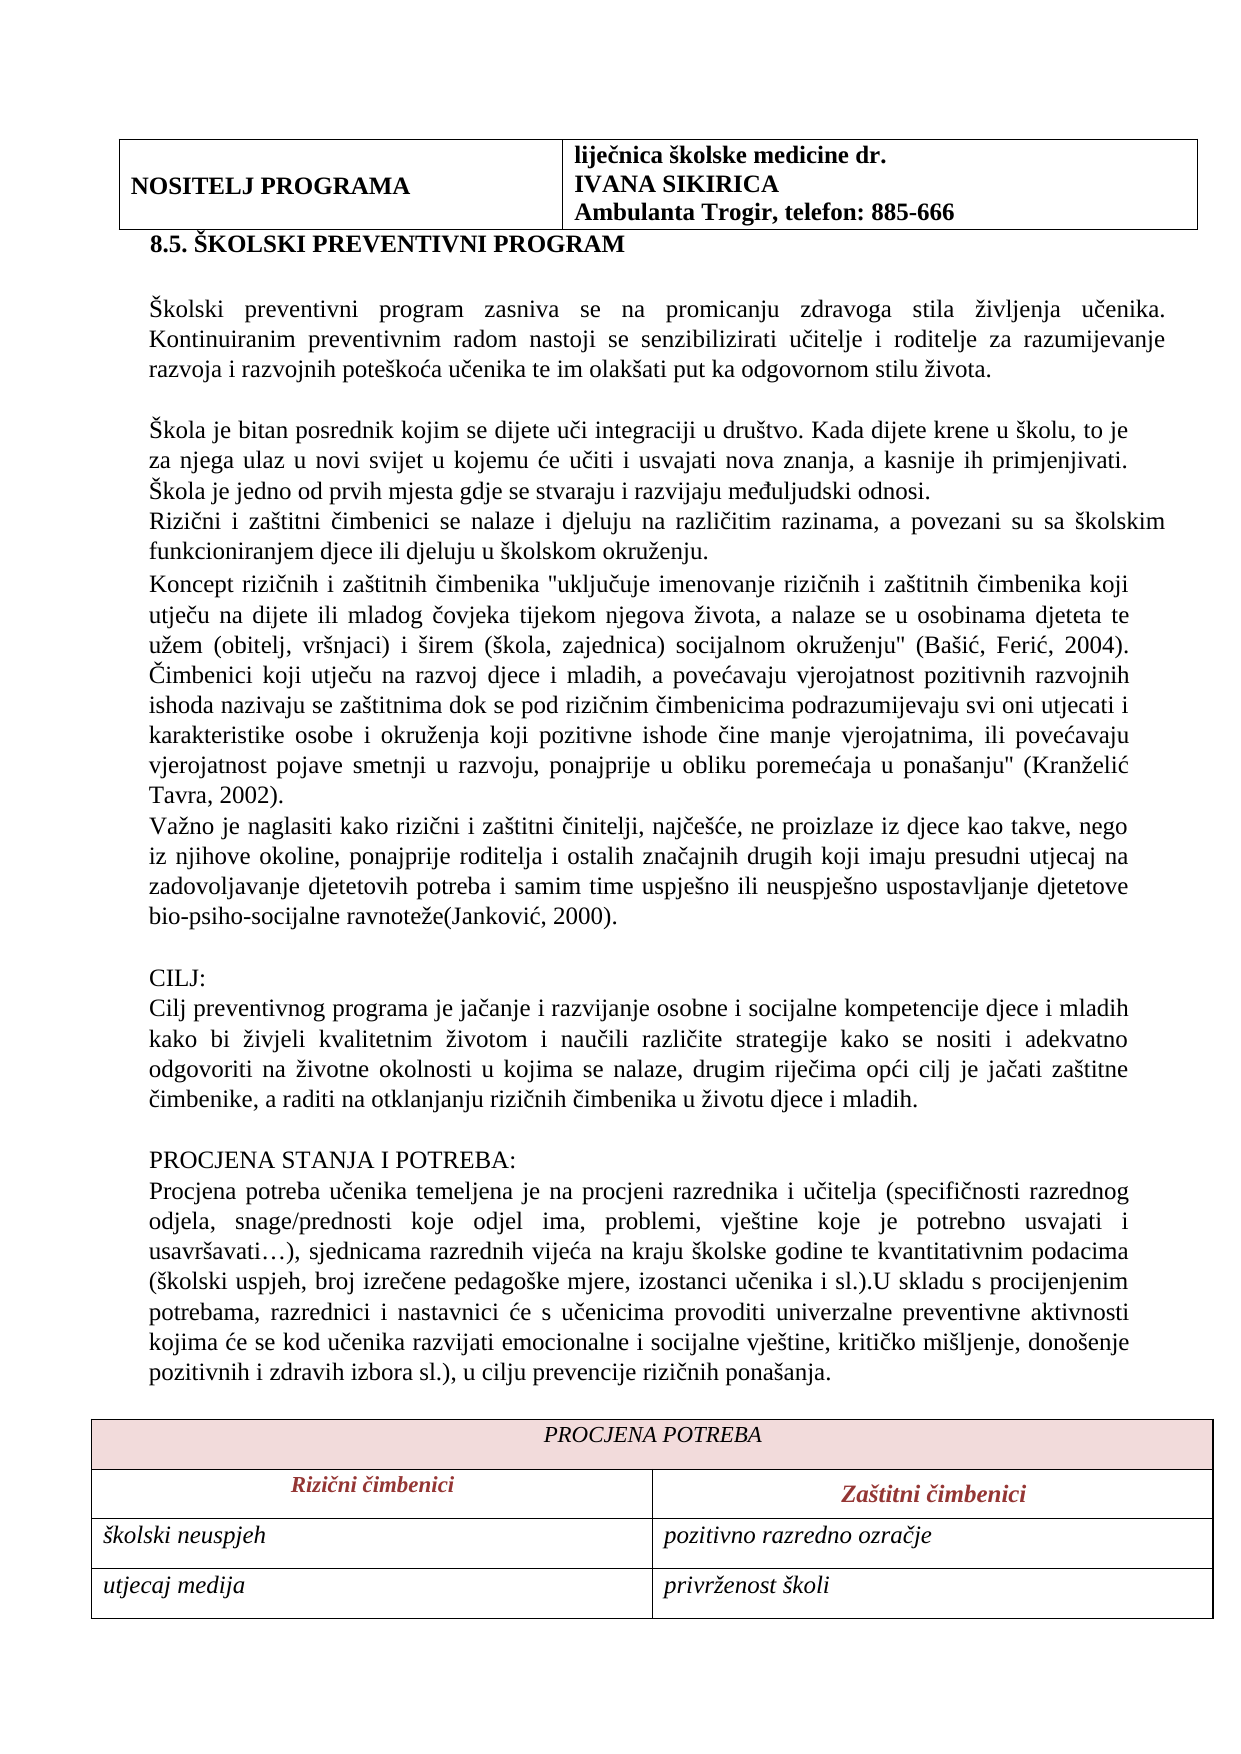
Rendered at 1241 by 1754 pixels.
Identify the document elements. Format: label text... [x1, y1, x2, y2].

text Koncept rizičnih i zaštitnih čimbenika ''uključuje imenovanje rizičnih i zaštitnih čimbenika koji utječu na dijete ili mladog čovjeka tijekom njegova života, a nalaze se u osobinama djeteta te užem (obitelj, vršnjaci) i širem (škola, zajednica) socijalnom okruženju'' (Bašić, Ferić, 2004). Čimbenici koji utječu na razvoj djece i mladih, a povećavaju vjerojatnost pozitivnih razvojnih ishoda nazivaju se zaštitnima dok se pod rizičnim čimbenicima podrazumijevaju svi oni utjecati i karakteristike osobe i okruženja koji pozitivne ishode čine manje vjerojatnima, ili povećavaju vjerojatnost pojave smetnji u razvoju, ponajprije u obliku poremećaja u ponašanju'' (Kranželić Tavra, 2002). [148, 569, 1130, 809]
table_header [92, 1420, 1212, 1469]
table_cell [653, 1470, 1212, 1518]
text Rizični i zaštitni čimbenici se nalaze i djeluju na različitim razinama, a povezani su sa školskim funkcioniranjem djece ili djeluju u školskom okruženju. [148, 506, 1167, 565]
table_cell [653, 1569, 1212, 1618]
text Procjena potreba učenika temeljena je na procjeni razrednika i učitelja (specifičnosti razrednog odjela, snage/prednosti koje odjel ima, problemi, vještine koje je potrebno usvajati i usavršavati…), sjednicama razrednih vijeća na kraju školske godine te kvantitativnim podacima (školski uspjeh, broj izrečene pedagoške mjere, izostanci učenika i sl.).U skladu s procijenjenim potrebama, razrednici i nastavnici će s učenicima provoditi univerzalne preventivne aktivnosti kojima će se kod učenika razvijati emocionalne i socijalne vještine, kritičko mišljenje, donošenje pozitivnih i zdravih izbora sl.), u cilju prevencije rizičnih ponašanja. [148, 1176, 1130, 1386]
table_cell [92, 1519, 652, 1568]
text Cilj preventivnog programa je jačanje i razvijanje osobne i socijalne kompetencije djece i mladih kako bi živjeli kvalitetnim životom i naučili različite strategije kako se nositi i adekvatno odgovoriti na životne okolnosti u kojima se nalaze, drugim riječima opći cilj je jačati zaštitne čimbenike, a raditi na otklanjanju rizičnih čimbenika u životu djece i mladih. [148, 993, 1129, 1113]
text Škola je bitan posrednik kojim se dijete uči integraciji u društvo. Kada dijete krene u školu, to je za njega ulaz u novi svijet u kojemu će učiti i usvajati nova znanja, a kasnije ih primjenjivati. Škola je jedno od prvih mjesta gdje se stvaraju i razvijaju međuljudski odnosi. [148, 416, 1130, 504]
text CILJ: [148, 963, 1167, 992]
text PROCJENA STANJA I POTREBA: [148, 1146, 1167, 1174]
text Važno je naglasiti kako rizični i zaštitni činitelji, najčešće, ne proizlaze iz djece kao takve, nego iz njihove okoline, ponajprije roditelja i ostalih značajnih drugih koji imaju presudni utjecaj na zadovoljavanje djetetovih potreba i samim time uspješno ili neuspješno uspostavljanje djetetove bio-psiho-socijalne ravnoteže(Janković, 2000). [148, 811, 1129, 930]
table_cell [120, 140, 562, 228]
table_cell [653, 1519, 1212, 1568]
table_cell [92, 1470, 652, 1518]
subtitle 8.5. ŠKOLSKI PREVENTIVNI PROGRAM [150, 230, 1168, 258]
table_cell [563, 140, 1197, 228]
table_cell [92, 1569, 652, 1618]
text Školski preventivni program zasniva se na promicanju zdravoga stila življenja učenika. Kontinuiranim preventivnim radom nastoji se senzibilizirati učitelje i roditelje za razumijevanje razvoja i razvojnih poteškoća učenika te im olakšati put ka odgovornom stilu života. [148, 294, 1167, 383]
